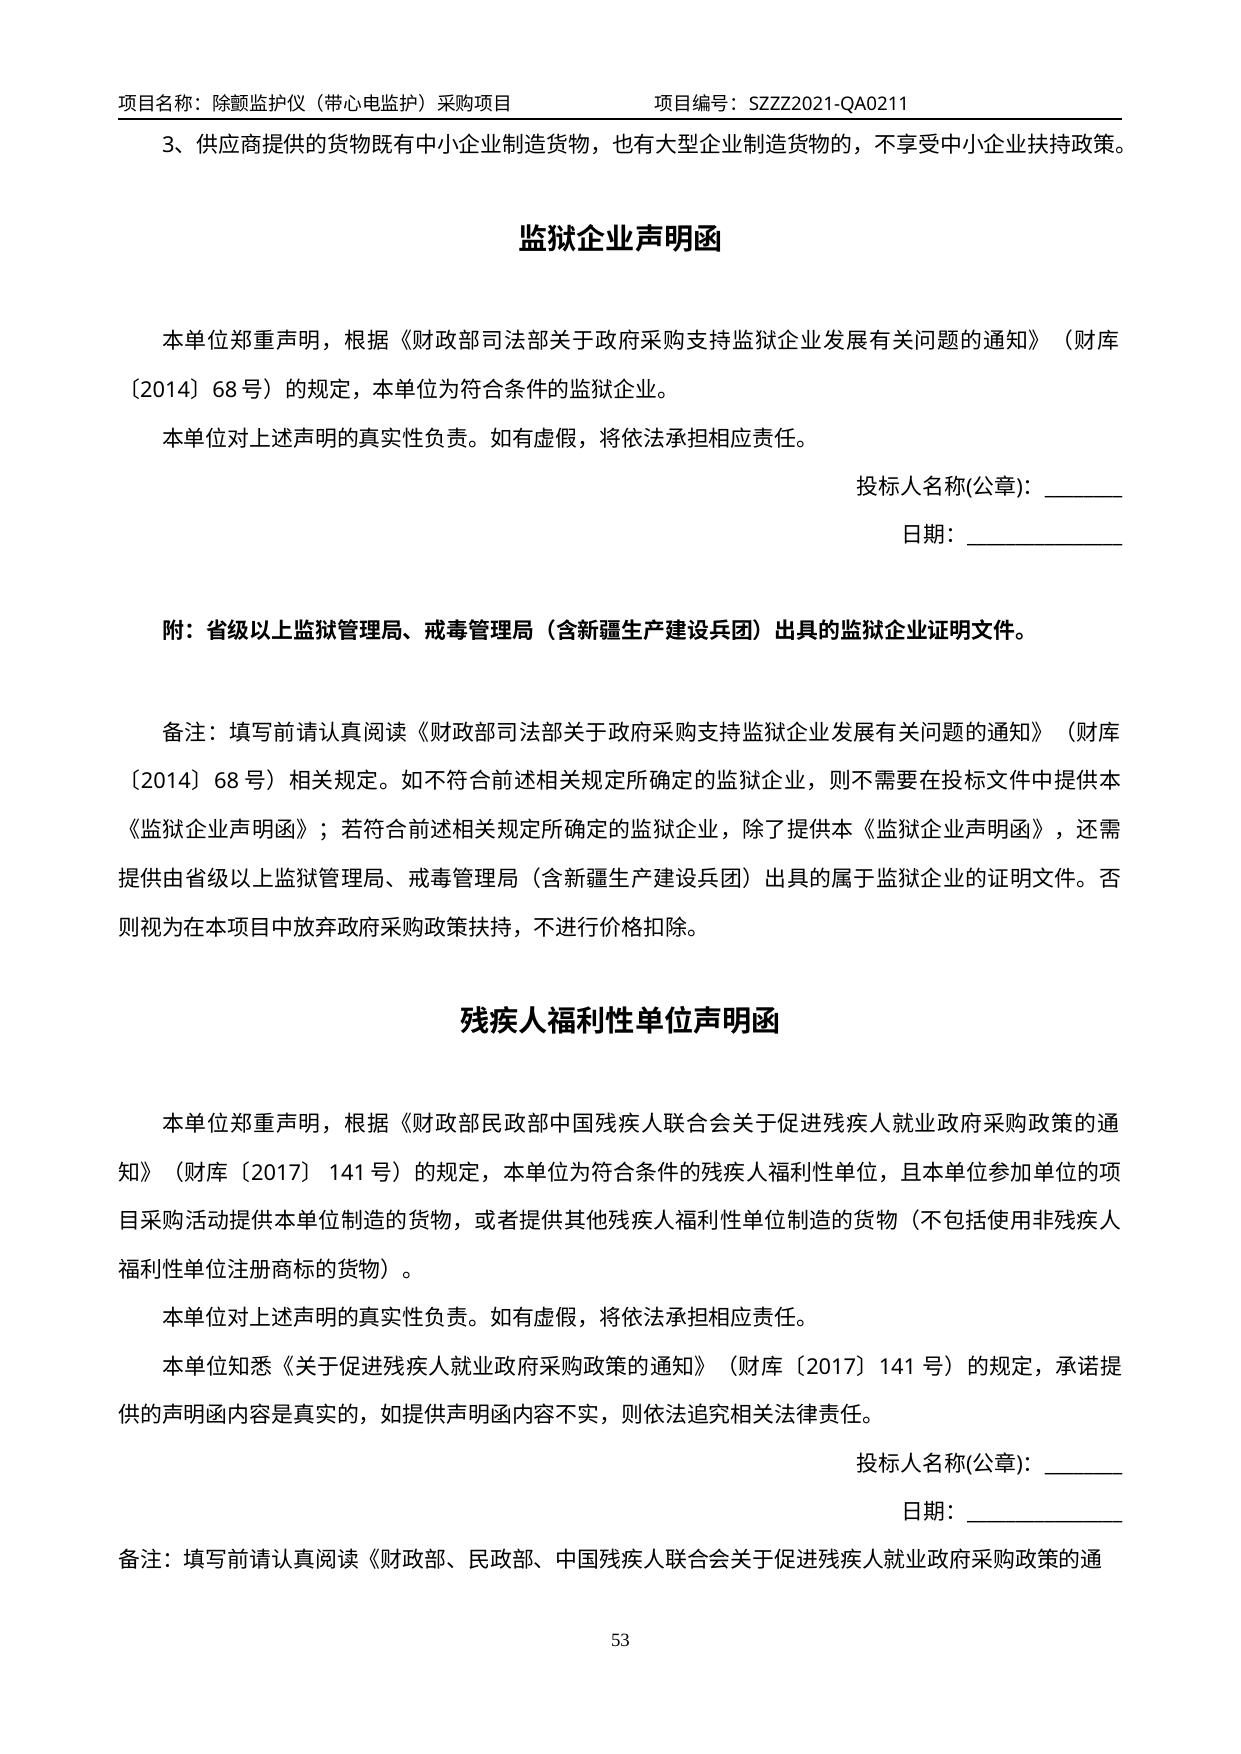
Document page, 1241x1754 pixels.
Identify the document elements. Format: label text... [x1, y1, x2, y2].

subtitle 监狱企业声明函 [118, 204, 1122, 269]
text 本单位郑重声明，根据《财政部司法部关于政府采购支持监狱企业发展有关问题的通知》（财库〔2014〕68号）的规定，本单位为符合条件的监狱企业。 [118, 323, 1122, 404]
text 3、供应商提供的货物既有中小企业制造货物，也有大型企业制造货物的，不享受中小企业扶持政策。 [118, 127, 1122, 159]
text 本单位郑重声明，根据《财政部民政部中国残疾人联合会关于促进残疾人就业政府采购政策的通知》（财库〔2017〕 141号）的规定，本单位为符合条件的残疾人福利性单位，且本单位参加单位的项目采购活动提供本单位制造的货物，或者提供其他残疾人福利性单位制造的货物（不包括使用非残疾人福利性单位注册商标的货物）。 [118, 1105, 1122, 1284]
text 日期：________________ [118, 517, 1122, 549]
text 本单位对上述声明的真实性负责。如有虚假，将依法承担相应责任。 [118, 1300, 1122, 1332]
text 本单位知悉《关于促进残疾人就业政府采购政策的通知》（财库〔2017〕141 号）的规定，承诺提供的声明函内容是真实的，如提供声明函内容不实，则依法追究相关法律责任。 [118, 1348, 1122, 1429]
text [118, 1542, 1122, 1574]
text 本单位对上述声明的真实性负责。如有虚假，将依法承担相应责任。 [118, 420, 1122, 453]
subtitle 残疾人福利性单位声明函 [118, 987, 1122, 1052]
text 备注：填写前请认真阅读《财政部司法部关于政府采购支持监狱企业发展有关问题的通知》（财库〔2014〕68号）相关规定。如不符合前述相关规定所确定的监狱企业，则不需要在投标文件中提供本《监狱企业声明函》；若符合前述相关规定所确定的监狱企业，除了提供本《监狱企业声明函》，还需提供由省级以上监狱管理局、戒毒管理局（含新疆生产建设兵团）出具的属于监狱企业的证明文件。否则视为在本项目中放弃政府采购政策扶持，不进行价格扣除。 [118, 714, 1122, 942]
text 投标人名称(公章)：________ [118, 468, 1122, 501]
text 日期：________________ [118, 1494, 1122, 1526]
text 投标人名称(公章)：________ [118, 1445, 1122, 1478]
text 附：省级以上监狱管理局、戒毒管理局（含新疆生产建设兵团）出具的监狱企业证明文件。 [118, 613, 1122, 645]
